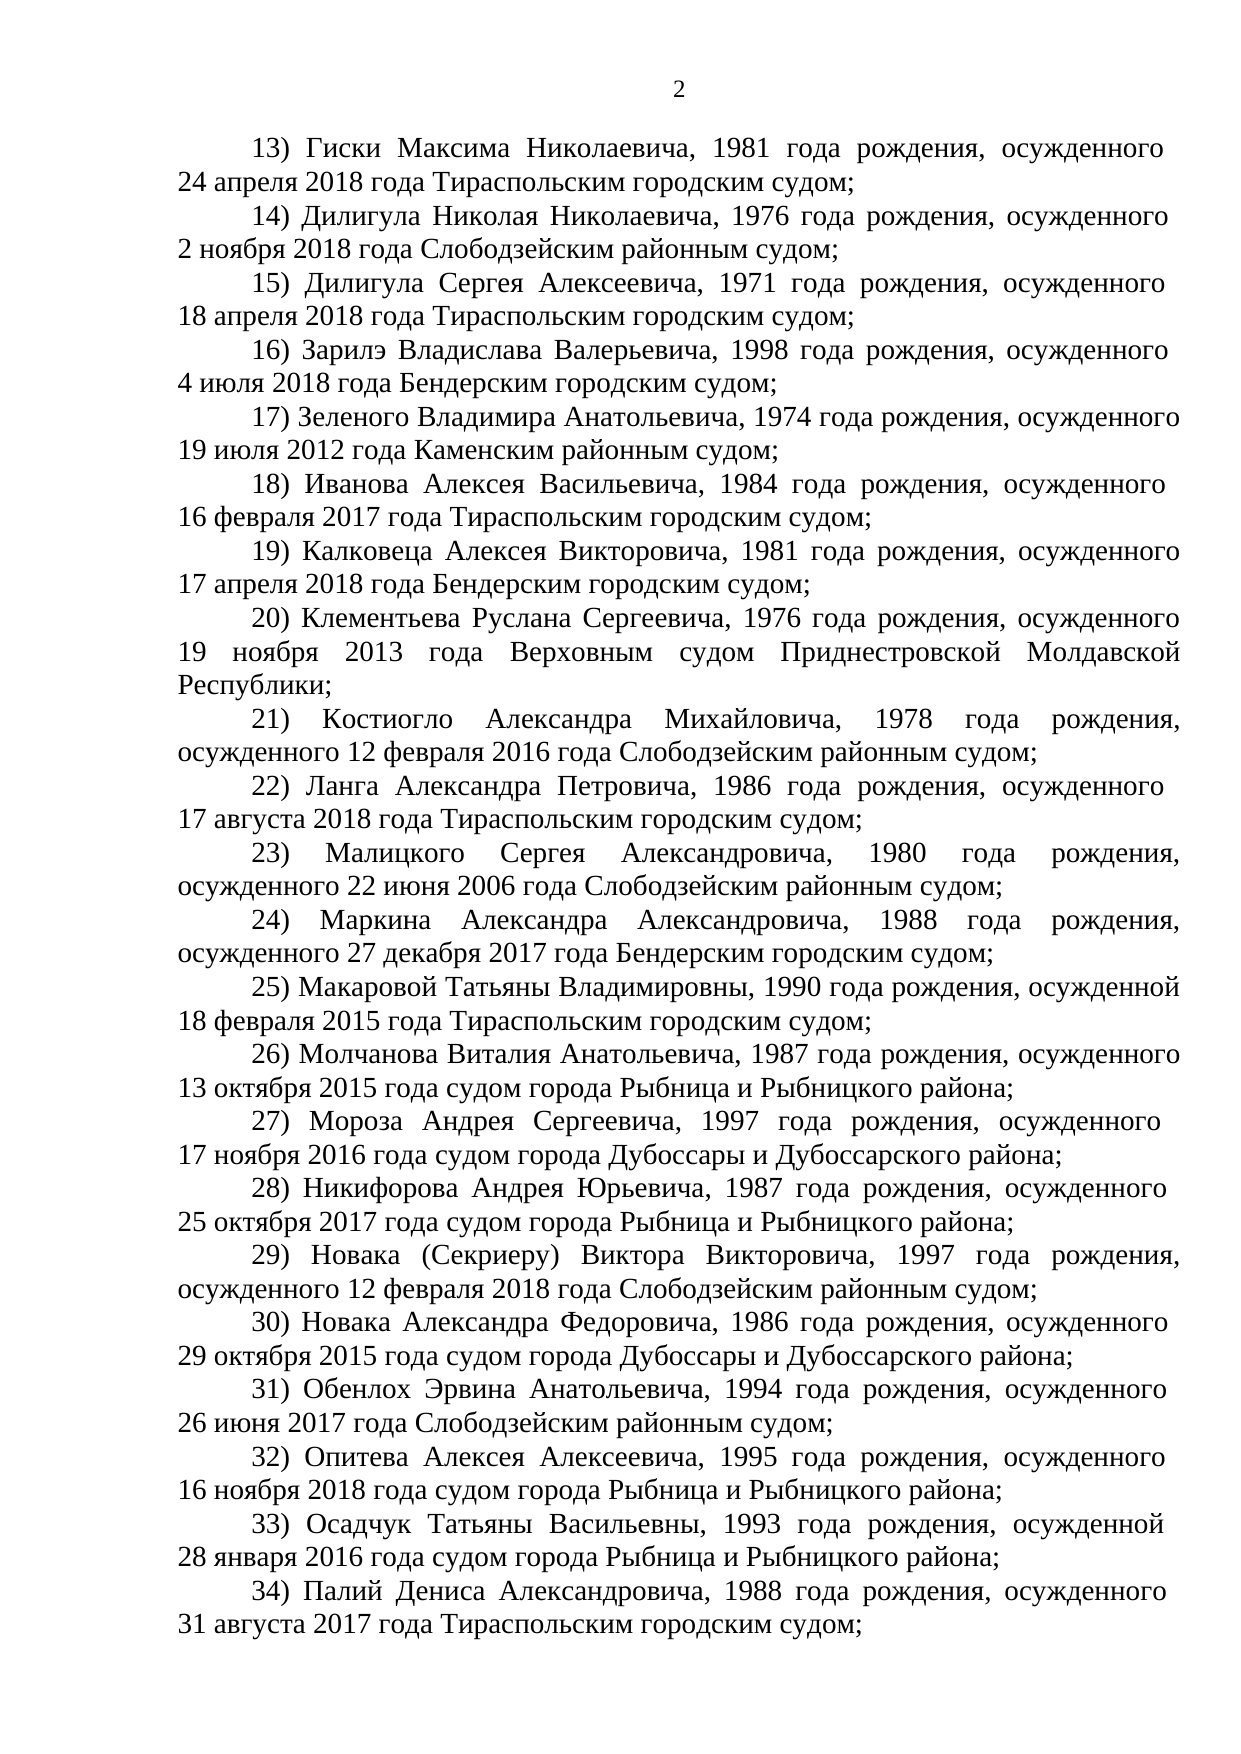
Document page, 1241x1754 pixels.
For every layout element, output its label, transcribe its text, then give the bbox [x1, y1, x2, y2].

text 16) Зарилэ Владислава Валерьевича, 1998 года рождения, осужденного 4 июля 2018 года Бендерским городским судом; [177, 332, 1181, 399]
text 33) Осадчук Татьяны Васильевны, 1993 года рождения, осужденной 28 января 2016 года судом города Рыбница и Рыбницкого района; [177, 1506, 1181, 1573]
text 23) Малицкого Сергея Александровича, 1980 года рождения, осужденного 22 июня 2006 года Слободзейским районным судом; [177, 835, 1181, 902]
text 30) Новака Александра Федоровича, 1986 года рождения, осужденного 29 октября 2015 года судом города Дубоссары и Дубоссарского района; [177, 1304, 1181, 1372]
text 32) Опитева Алексея Алексеевича, 1995 года рождения, осужденного 16 ноября 2018 года судом города Рыбница и Рыбницкого района; [177, 1439, 1181, 1506]
text 22) Ланга Александра Петровича, 1986 года рождения, осужденного 17 августа 2018 года Тираспольским городским судом; [177, 768, 1181, 835]
text 18) Иванова Алексея Васильевича, 1984 года рождения, осужденного 16 февраля 2017 года Тираспольским городским судом; [177, 466, 1181, 533]
text 19) Калковеца Алексея Викторовича, 1981 года рождения, осужденного 17 апреля 2018 года Бендерским городским судом; [177, 533, 1181, 600]
text 28) Никифорова Андрея Юрьевича, 1987 года рождения, осужденного 25 октября 2017 года судом города Рыбница и Рыбницкого района; [177, 1170, 1181, 1237]
text 25) Макаровой Татьяны Владимировны, 1990 года рождения, осужденной 18 февраля 2015 года Тираспольским городским судом; [177, 969, 1181, 1036]
text 17) Зеленого Владимира Анатольевича, 1974 года рождения, осужденного 19 июля 2012 года Каменским районным судом; [177, 399, 1181, 466]
text 26) Молчанова Виталия Анатольевича, 1987 года рождения, осужденного 13 октября 2015 года судом города Рыбница и Рыбницкого района; [177, 1036, 1181, 1103]
text 21) Костиогло Александра Михайловича, 1978 года рождения, осужденного 12 февраля 2016 года Слободзейским районным судом; [177, 701, 1181, 768]
text 13) Гиски Максима Николаевича, 1981 года рождения, осужденного 24 апреля 2018 года Тираспольским городским судом; [177, 131, 1181, 198]
text 14) Дилигула Николая Николаевича, 1976 года рождения, осужденного 2 ноября 2018 года Слободзейским районным судом; [177, 198, 1181, 265]
text 31) Обенлох Эрвина Анатольевича, 1994 года рождения, осужденного 26 июня 2017 года Слободзейским районным судом; [177, 1372, 1181, 1439]
text 27) Мороза Андрея Сергеевича, 1997 года рождения, осужденного 17 ноября 2016 года судом города Дубоссары и Дубоссарского района; [177, 1103, 1181, 1170]
text 15) Дилигула Сергея Алексеевича, 1971 года рождения, осужденного 18 апреля 2018 года Тираспольским городским судом; [177, 265, 1181, 332]
text 29) Новака (Секриеру) Виктора Викторовича, 1997 года рождения, осужденного 12 февраля 2018 года Слободзейским районным судом; [177, 1237, 1181, 1304]
text 34) Палий Дениса Александровича, 1988 года рождения, осужденного 31 августа 2017 года Тираспольским городским судом; [177, 1573, 1181, 1640]
text 20) Клементьева Руслана Сергеевича, 1976 года рождения, осужденного 19 ноября 2013 года Верховным судом Приднестровской Молдавской Республики; [177, 600, 1181, 701]
text 24) Маркина Александра Александровича, 1988 года рождения, осужденного 27 декабря 2017 года Бендерским городским судом; [177, 902, 1181, 969]
